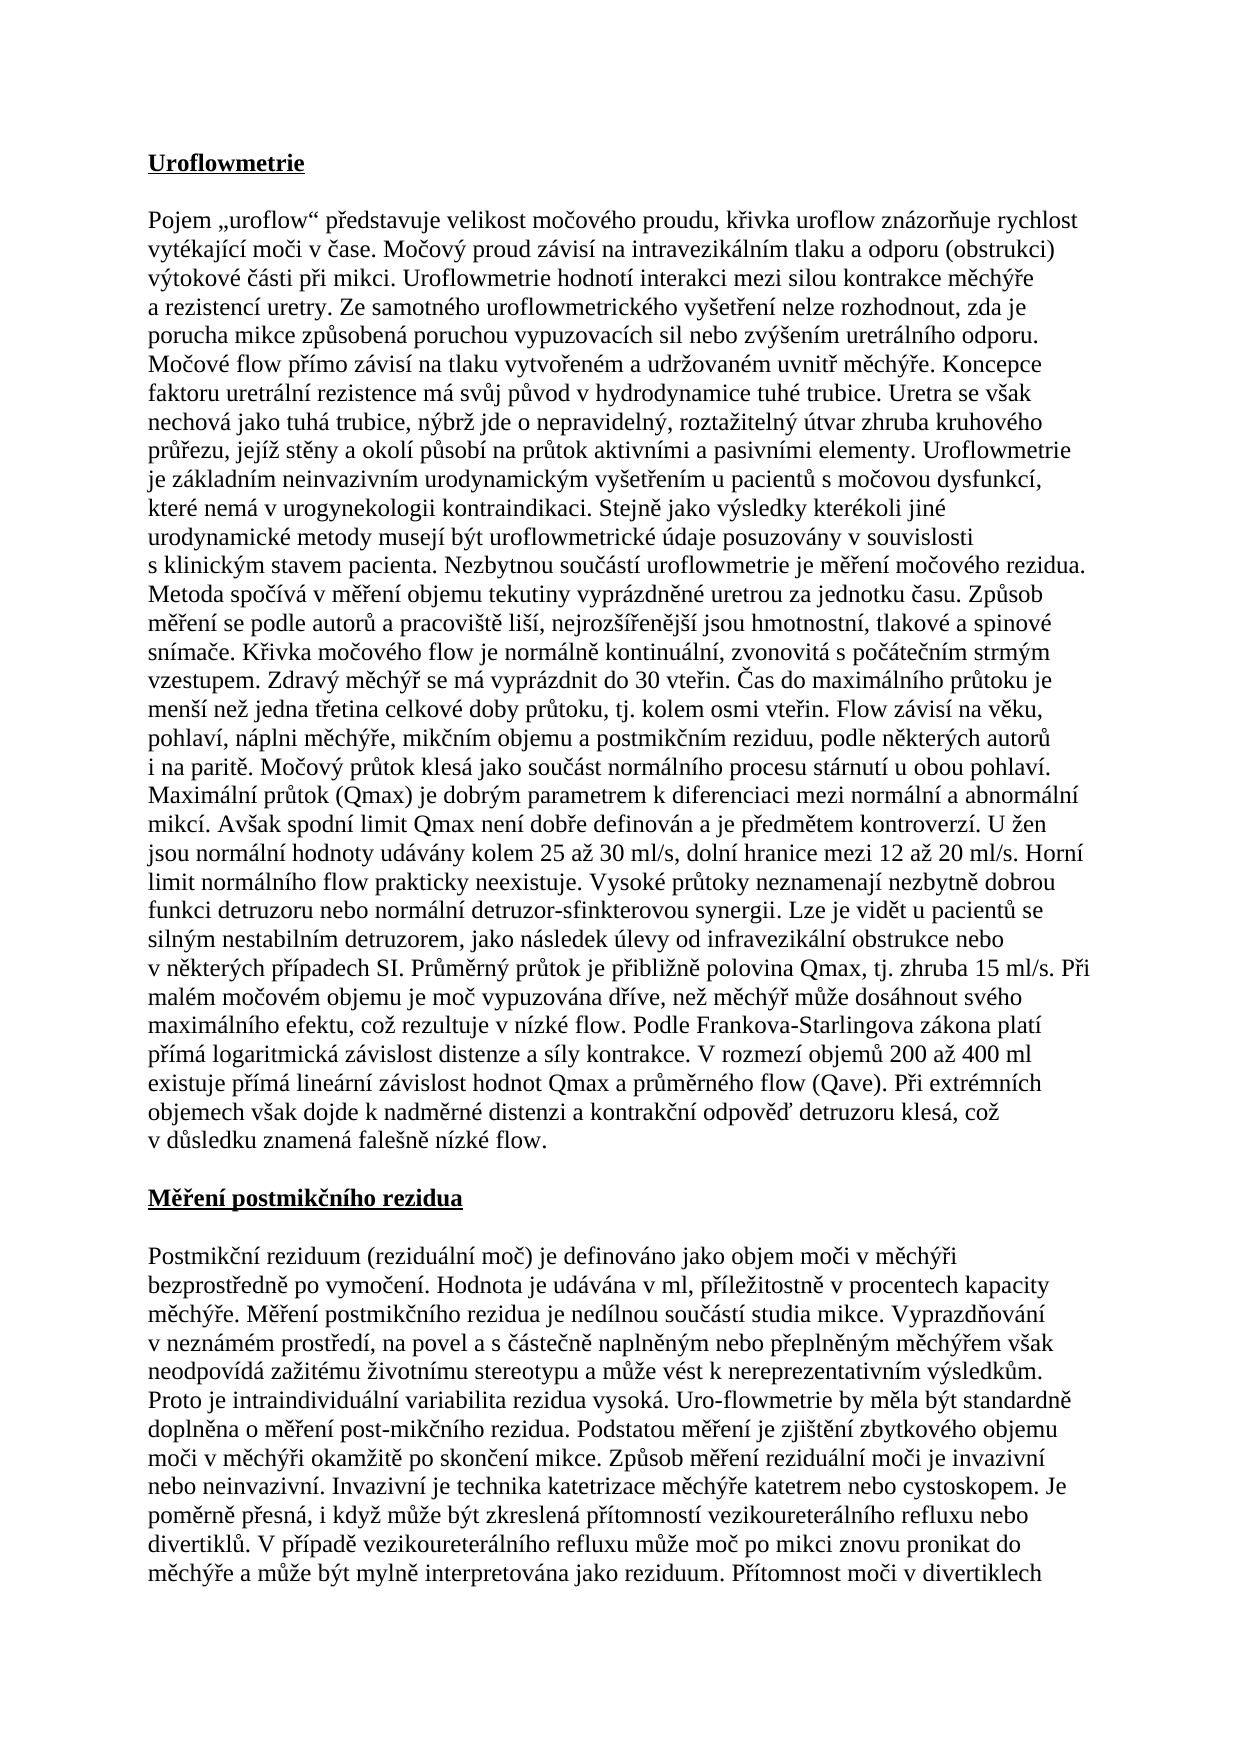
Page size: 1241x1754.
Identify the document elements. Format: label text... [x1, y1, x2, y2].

text Pojem „uroflow“ představuje velikost močového proudu, křivka uroflow znázorňuje rychlost vytékající moči v čase. Močový proud závisí na intravezikálním tlaku a odporu (obstrukci) výtokové části při mikci. Uroflowmetrie hodnotí interakci mezi silou kontrakce měchýře a rezistencí uretry. Ze samotného uroflowmetrického vyšetření nelze rozhodnout, zda je porucha mikce způsobená poruchou vypuzovacích sil nebo zvýšením uretrálního odporu. Močové flow přímo závisí na tlaku vytvořeném a udržovaném uvnitř měchýře. Koncepce faktoru uretrální rezistence má svůj původ v hydrodynamice tuhé trubice. Uretra se však nechová jako tuhá trubice, nýbrž jde o nepravidelný, roztažitelný útvar zhruba kruhového průřezu, jejíž stěny a okolí působí na průtok aktivními a pasivními elementy. Uroflowmetrie je základním neinvazivním urodynamickým vyšetřením u pacientů s močovou dysfunkcí, které nemá v urogynekologii kontraindikaci. Stejně jako výsledky kterékoli jiné urodynamické metody musejí být uroflowmetrické údaje posuzovány v souvislosti s klinickým stavem pacienta. Nezbytnou součástí uroflowmetrie je měření močového rezidua. Metoda spočívá v měření objemu tekutiny vyprázdněné uretrou za jednotku času. Způsob měření se podle autorů a pracoviště liší, nejrozšířenější jsou hmotnostní, tlakové a spinové snímače. Křivka močového flow je normálně kontinuální, zvonovitá s počátečním strmým vzestupem. Zdravý měchýř se má vyprázdnit do 30 vteřin. Čas do maximálního průtoku je menší než jedna třetina celkové doby průtoku, tj. kolem osmi vteřin. Flow závisí na věku, pohlaví, náplni měchýře, mikčním objemu a postmikčním reziduu, podle některých autorů i na paritě. Močový průtok klesá jako součást normálního procesu stárnutí u obou pohlaví. Maximální průtok (Qmax) je dobrým parametrem k diferenciaci mezi normální a abnormální mikcí. Avšak spodní limit Qmax není dobře definován a je předmětem kontroverzí. U žen jsou normální hodnoty udávány kolem 25 až 30 ml/s, dolní hranice mezi 12 až 20 ml/s. Horní limit normálního flow prakticky neexistuje. Vysoké průtoky neznamenají nezbytně dobrou funkci detruzoru nebo normální detruzor-sfinkterovou synergii. Lze je vidět u pacientů se silným nestabilním detruzorem, jako následek úlevy od infravezikální obstrukce nebo v některých případech SI. Průměrný průtok je přibližně polovina Qmax, tj. zhruba 15 ml/s. Při malém močovém objemu je moč vypuzována dříve, než měchýř může dosáhnout svého maximálního efektu, což rezultuje v nízké flow. Podle Frankova-Starlingova zákona platí přímá logaritmická závislost distenze a síly kontrakce. V rozmezí objemů 200 až 400 ml existuje přímá lineární závislost hodnot Qmax a průměrného flow (Qave). Při extrémních objemech však dojde k nadměrné distenzi a kontrakční odpověď detruzoru klesá, což v důsledku znamená falešně nízké flow. [148, 206, 1093, 1154]
text Měření postmikčního rezidua [148, 1183, 1093, 1212]
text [148, 1241, 1093, 1586]
text Uroflowmetrie [148, 148, 1093, 176]
